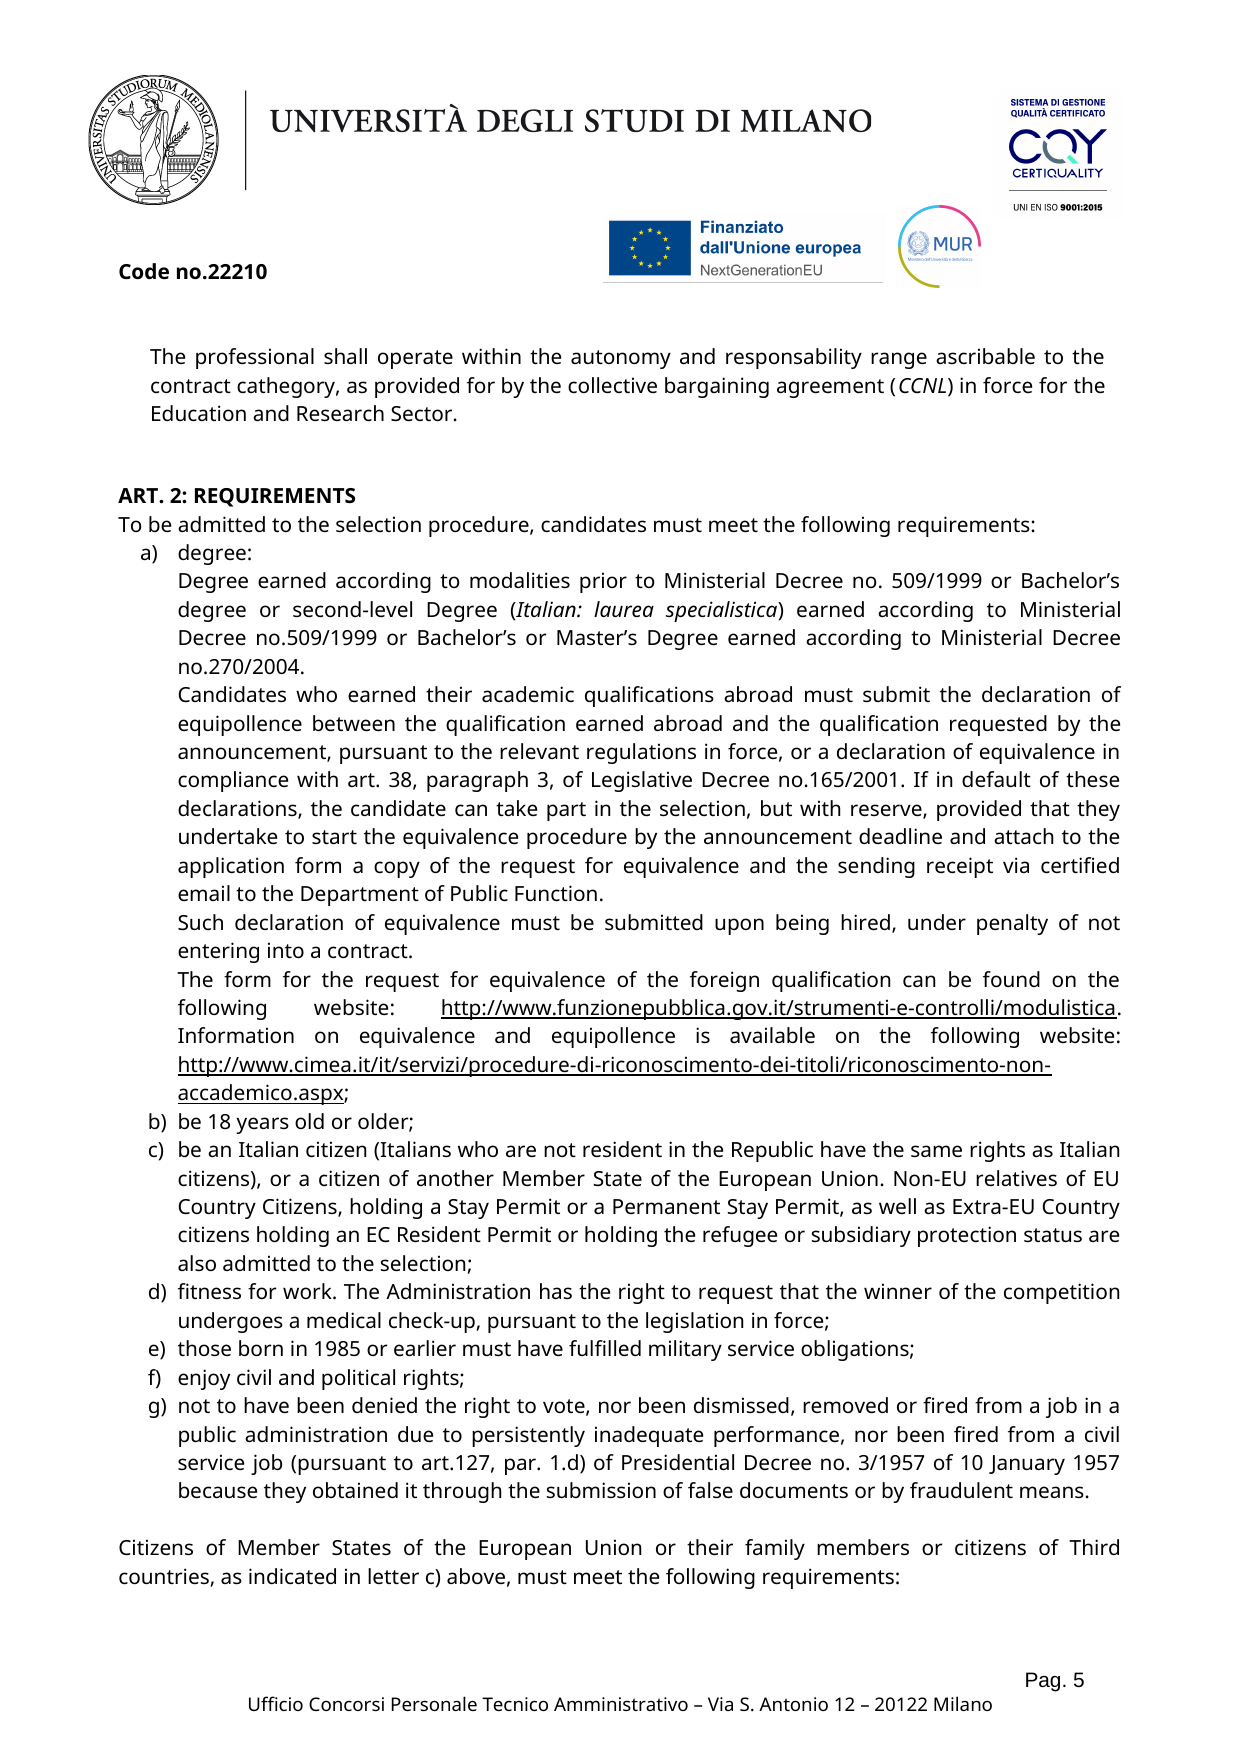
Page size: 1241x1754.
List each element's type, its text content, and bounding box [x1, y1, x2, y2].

text The form for the request for equivalence of the foreign qualification can be found on the following website: http://www.funzionepubblica.gov.it/strumenti-e-controlli/modulistica. Information on equivalence and equipollence is available on the following website: http://www.cimea.it/it/servizi/procedure-di-riconoscimento-dei-titoli/riconoscimento-non-accademico.aspx; [177, 965, 1122, 1107]
picture [994, 90, 1122, 219]
list degree: [140, 538, 1122, 567]
picture [600, 210, 886, 286]
text Such declaration of equivalence must be submitted upon being hired, under penalty of not entering into a contract. [177, 908, 1122, 965]
text Candidates who earned their academic qualifications abroad must submit the declaration of equipollence between the qualification earned abroad and the qualification requested by the announcement, pursuant to the relevant regulations in force, or a declaration of equivalence in compliance with art. 38, paragraph 3, of Legislative Decree no.165/2001. If in default of these declarations, the candidate can take part in the selection, but with reserve, provided that they undertake to start the equivalence procedure by the announcement deadline and attach to the application form a copy of the request for equivalence and the sending receipt via certified email to the Department of Public Function. [177, 680, 1122, 908]
text Citizens of Member States of the European Union or their family members or citizens of Third countries, as indicated in letter c) above, must meet the following requirements: [118, 1533, 1122, 1590]
text ART. 2: REQUIREMENTS [118, 481, 1122, 510]
picture [898, 205, 981, 288]
list fitness for work. The Administration has the right to request that the winner of the competition undergoes a medical check-up, pursuant to the legislation in force; [148, 1277, 1122, 1334]
list be 18 years old or older; [148, 1107, 1122, 1135]
list enjoy civil and political rights; [148, 1363, 1122, 1391]
list The professional shall operate within the autonomy and responsability range ascribable to the contract cathegory, as provided for by the collective bargaining agreement (CCNL) in force for the Education and Research Sector. [150, 342, 1106, 428]
text To be admitted to the selection procedure, candidates must meet the following requirements: [118, 510, 1122, 538]
picture [88, 75, 872, 205]
list not to have been denied the right to vote, nor been dismissed, removed or fired from a job in a public administration due to persistently inadequate performance, nor been fired from a civil service job (pursuant to art.127, par. 1.d) of Presidential Decree no. 3/1957 of 10 January 1957 because they obtained it through the submission of false documents or by fraudulent means. [148, 1391, 1122, 1505]
text Degree earned according to modalities prior to Ministerial Decree no. 509/1999 or Bachelor’s degree or second-level Degree (Italian: laurea specialistica) earned according to Ministerial Decree no.509/1999 or Bachelor’s or Master’s Degree earned according to Ministerial Decree no.270/2004. [177, 567, 1122, 680]
list be an Italian citizen (Italians who are not resident in the Republic have the same rights as Italian citizens), or a citizen of another Member State of the European Union. Non-EU relatives of EU Country Citizens, holding a Stay Permit or a Permanent Stay Permit, as well as Extra-EU Country citizens holding an EC Resident Permit or holding the refugee or subsidiary protection status are also admitted to the selection; [148, 1135, 1122, 1277]
list those born in 1985 or earlier must have fulfilled military service obligations; [148, 1334, 1122, 1363]
